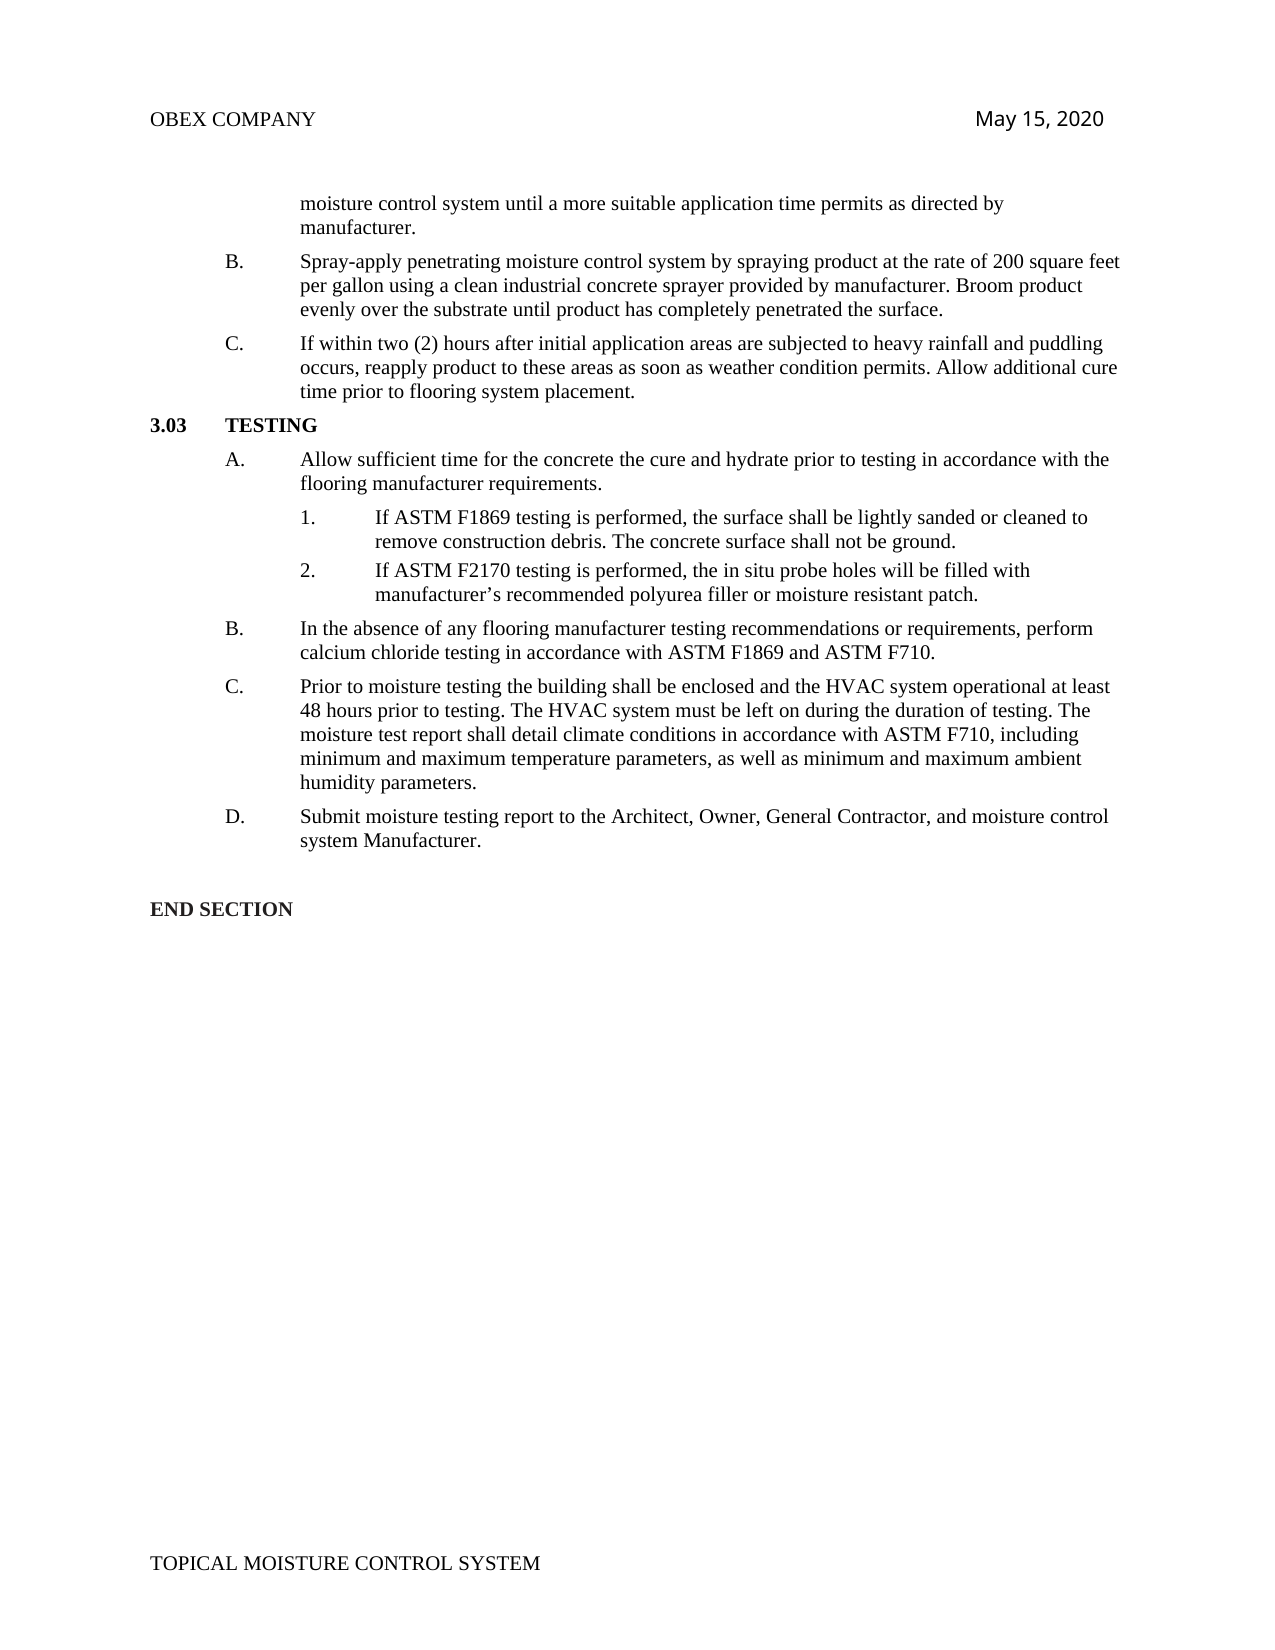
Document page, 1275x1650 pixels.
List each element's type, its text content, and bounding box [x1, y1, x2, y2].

text B. Spray-apply penetrating moisture control system by spraying product at the rate of 200 square feet per gallon using a clean industrial concrete sprayer provided by manufacturer. Broom product evenly over the substrate until product has completely penetrated the surface. [225, 249, 1125, 321]
text 3.03 TESTING [150, 413, 1125, 437]
text D. Submit moisture testing report to the Architect, Owner, General Contractor, and moisture control system Manufacturer. [225, 804, 1125, 852]
text 1. If ASTM F1869 testing is performed, the surface shall be lightly sanded or cleaned to remove construction debris. The concrete surface shall not be ground. [300, 505, 1125, 553]
text C. If within two (2) hours after initial application areas are subjected to heavy rainfall and puddling occurs, reapply product to these areas as soon as weather condition permits. Allow additional cure time prior to flooring system placement. [225, 331, 1125, 403]
text B. In the absence of any flooring manufacturer testing recommendations or requirements, perform calcium chloride testing in accordance with ASTM F1869 and ASTM F710. [225, 616, 1125, 664]
text 2. If ASTM F2170 testing is performed, the in situ probe holes will be filled with manufacturer’s recommended polyurea filler or moisture resistant patch. [300, 558, 1125, 606]
text END SECTION [150, 897, 1125, 921]
text C. Prior to moisture testing the building shall be enclosed and the HVAC system operational at least 48 hours prior to testing. The HVAC system must be left on during the duration of testing. The moisture test report shall detail climate conditions in accordance with ASTM F710, including minimum and maximum temperature parameters, as well as minimum and maximum ambient humidity parameters. [225, 674, 1125, 794]
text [225, 191, 1125, 239]
text A. Allow sufficient time for the concrete the cure and hydrate prior to testing in accordance with the flooring manufacturer requirements. [225, 447, 1125, 495]
